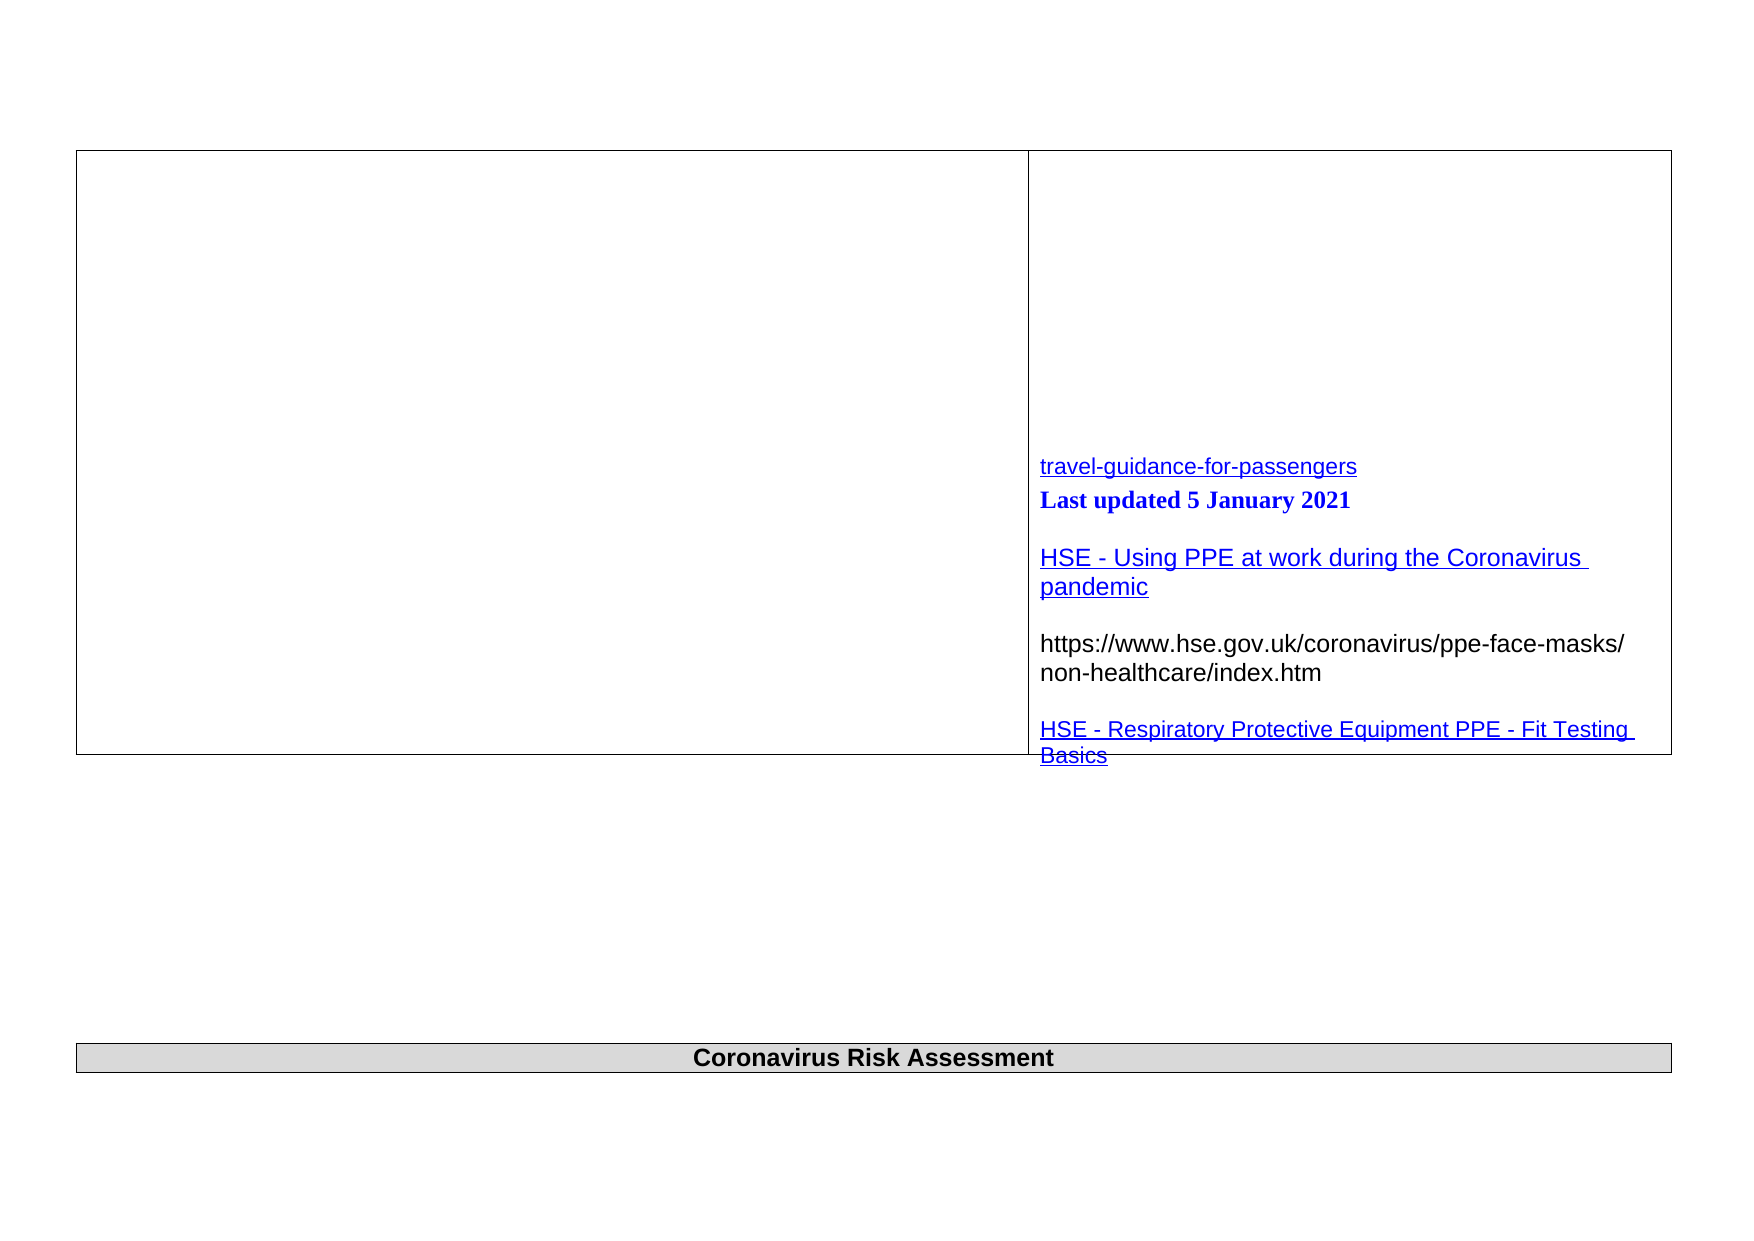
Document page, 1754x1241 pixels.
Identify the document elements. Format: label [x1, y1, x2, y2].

table_cell [77, 151, 1028, 754]
table_header [77, 1044, 1671, 1072]
